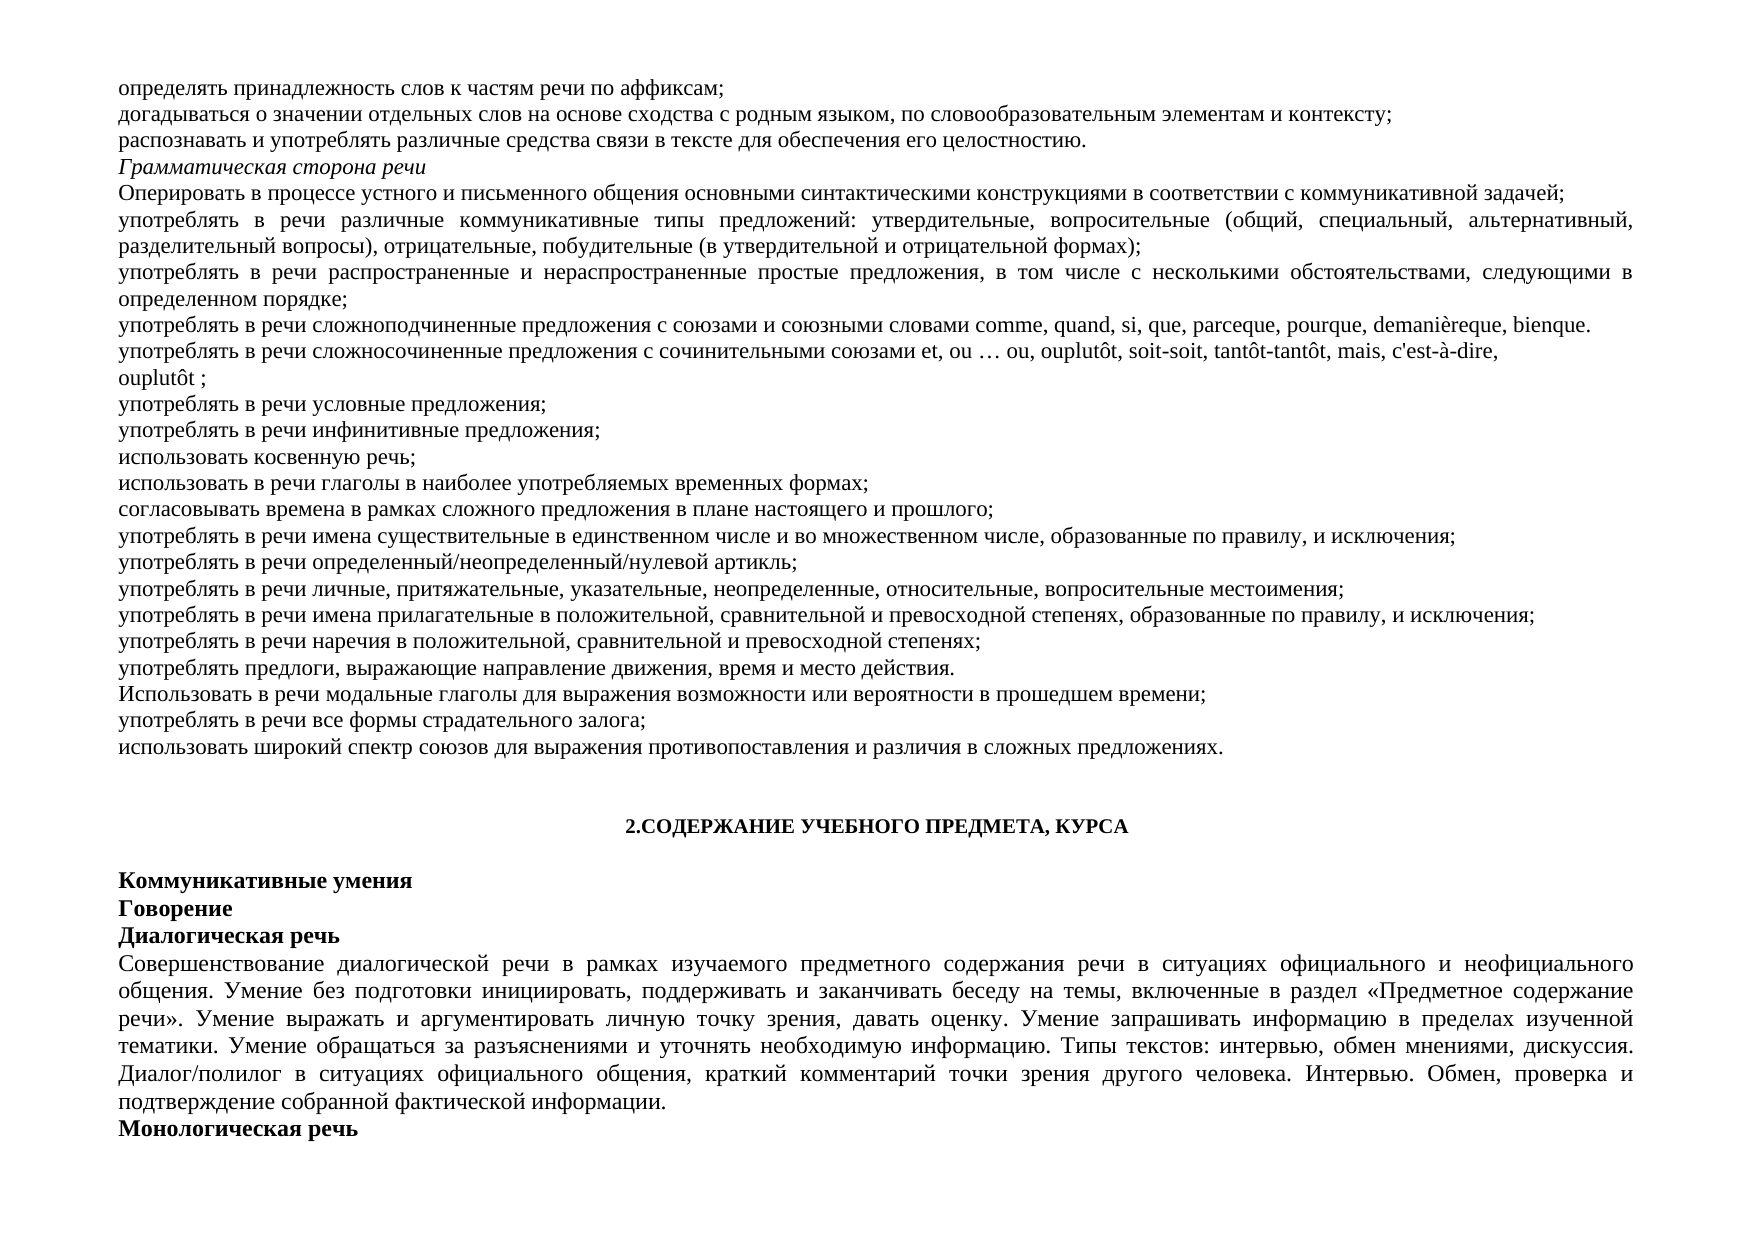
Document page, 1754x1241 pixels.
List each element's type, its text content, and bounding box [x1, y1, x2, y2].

text Совершенствование диалогической речи в рамках изучаемого предметного содержания речи в ситуациях официального и неофициального общения. Умение без подготовки инициировать, поддерживать и заканчивать беседу на темы, включенные в раздел «Предметное содержание речи». Умение выражать и аргументировать личную точку зрения, давать оценку. Умение запрашивать информацию в пределах изученной тематики. Умение обращаться за разъяснениями и уточнять необходимую информацию. Типы текстов: интервью, обмен мнениями, дискуссия. Диалог/полилог в ситуациях официального общения, краткий комментарий точки зрения другого человека. Интервью. Обмен, проверка и подтверждение собранной фактической информации. [118, 949, 1636, 1114]
text употреблять в речи распространенные и нераспространенные простые предложения, в том числе с несколькими обстоятельствами, следующими в определенном порядке; [118, 258, 1636, 311]
text использовать широкий спектр союзов для выражения противопоставления и различия в сложных предложениях. [118, 733, 1636, 759]
text употреблять в речи условные предложения; [118, 390, 1636, 416]
text догадываться о значении отдельных слов на основе сходства с родным языком, по словообразовательным элементам и контексту; [118, 100, 1636, 127]
text употреблять в речи имена прилагательные в положительной, сравнительной и превосходной степенях, образованные по правилу, и исключения; [118, 601, 1636, 627]
text Говорение [118, 893, 1636, 921]
text Оперировать в процессе устного и письменного общения основными синтактическими конструкциями в соответствии с коммуникативной задачей; [118, 179, 1636, 206]
text употреблять предлоги, выражающие направление движения, время и место действия. [118, 654, 1636, 680]
text Грамматическая сторона речи [118, 153, 1636, 179]
text употреблять в речи имена существительные в единственном числе и во множественном числе, образованные по правилу, и исключения; [118, 522, 1636, 548]
text Коммуникативные умения [118, 866, 1636, 893]
text 2.СОДЕРЖАНИЕ УЧЕБНОГО ПРЕДМЕТА, КУРСА [118, 814, 1636, 838]
text употреблять в речи инфинитивные предложения; [118, 416, 1636, 443]
text распознавать и употреблять различные средства связи в тексте для обеспечения его целостностию. [118, 127, 1636, 153]
text Монологическая речь [118, 1114, 1636, 1142]
text употреблять в речи сложносочиненные предложения с сочинительными союзами et, ou … ou, ouplutôt, soit-soit, tantôt-tantôt, mais, c'est-à-dire, [118, 337, 1636, 364]
text употреблять в речи сложноподчиненные предложения с союзами и союзными словами сomme, quand, si, que, parceque, pourque, demanièreque, bienque. [118, 311, 1636, 337]
text употреблять в речи определенный/неопределенный/нулевой артикль; [118, 548, 1636, 574]
text согласовывать времена в рамках сложного предложения в плане настоящего и прошлого; [118, 496, 1636, 522]
text использовать в речи глаголы в наиболее употребляемых временных формах; [118, 469, 1636, 496]
text употреблять в речи все формы страдательного залога; [118, 706, 1636, 733]
text употреблять в речи личные, притяжательные, указательные, неопределенные, относительные, вопросительные местоимения; [118, 574, 1636, 601]
text ouplutôt ; [118, 364, 1636, 390]
text Диалогическая речь [118, 921, 1636, 949]
text использовать косвенную речь; [118, 443, 1636, 469]
text Использовать в речи модальные глаголы для выражения возможности или вероятности в прошедшем времени; [118, 680, 1636, 706]
text определять принадлежность слов к частям речи по аффиксам; [118, 74, 1636, 100]
text употреблять в речи наречия в положительной, сравнительной и превосходной степенях; [118, 627, 1636, 654]
text употреблять в речи различные коммуникативные типы предложений: утвердительные, вопросительные (общий, специальный, альтернативный, разделительный вопросы), отрицательные, побудительные (в утвердительной и отрицательной формах); [118, 206, 1636, 258]
